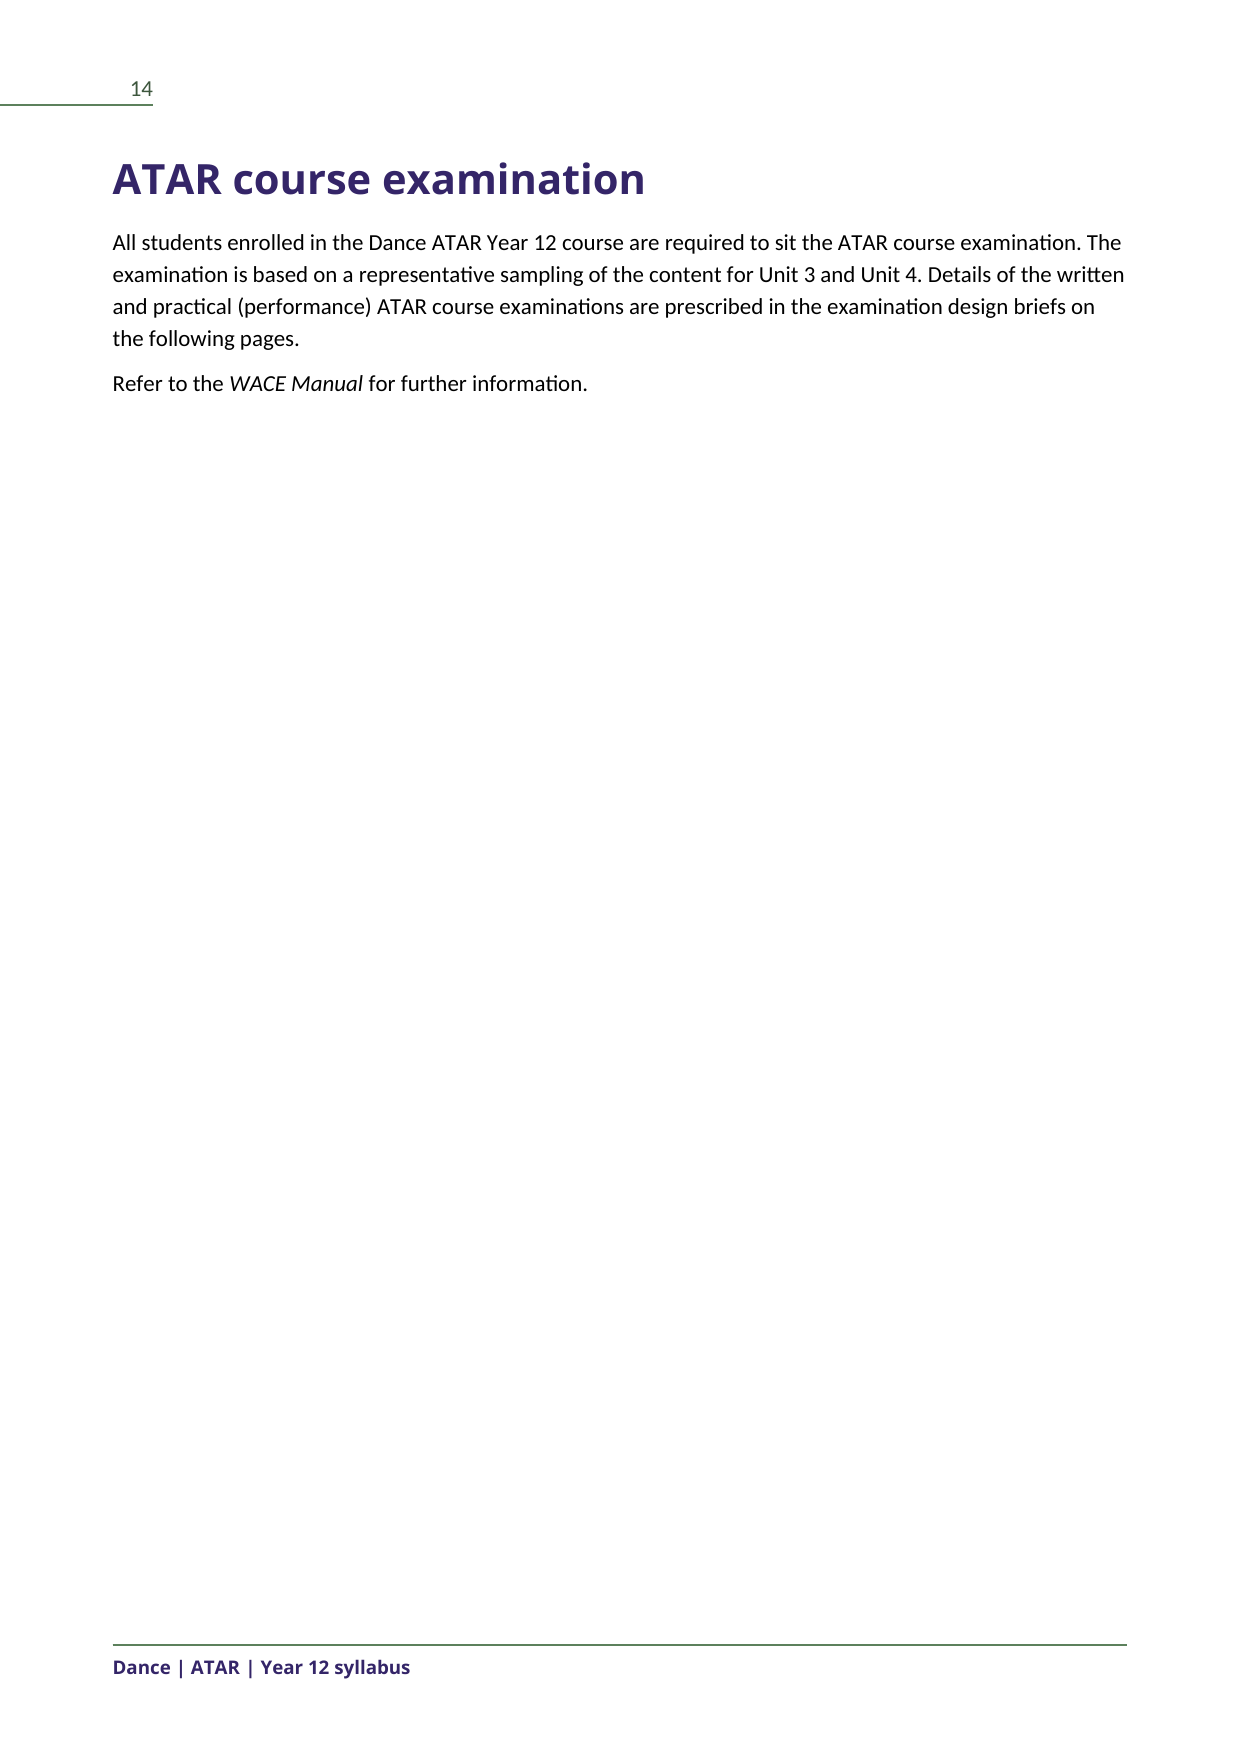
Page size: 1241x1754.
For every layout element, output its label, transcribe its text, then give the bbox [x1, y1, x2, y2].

text All students enrolled in the Dance ATAR Year 12 course are required to sit the ATAR course examination. The examination is based on a representative sampling of the content for Unit 3 and Unit 4. Details of the written and practical (performance) ATAR course examinations are prescribed in the examination design briefs on the following pages. [112, 228, 1127, 352]
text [112, 150, 1127, 207]
text Refer to the WACE Manual for further information. [112, 369, 1127, 397]
